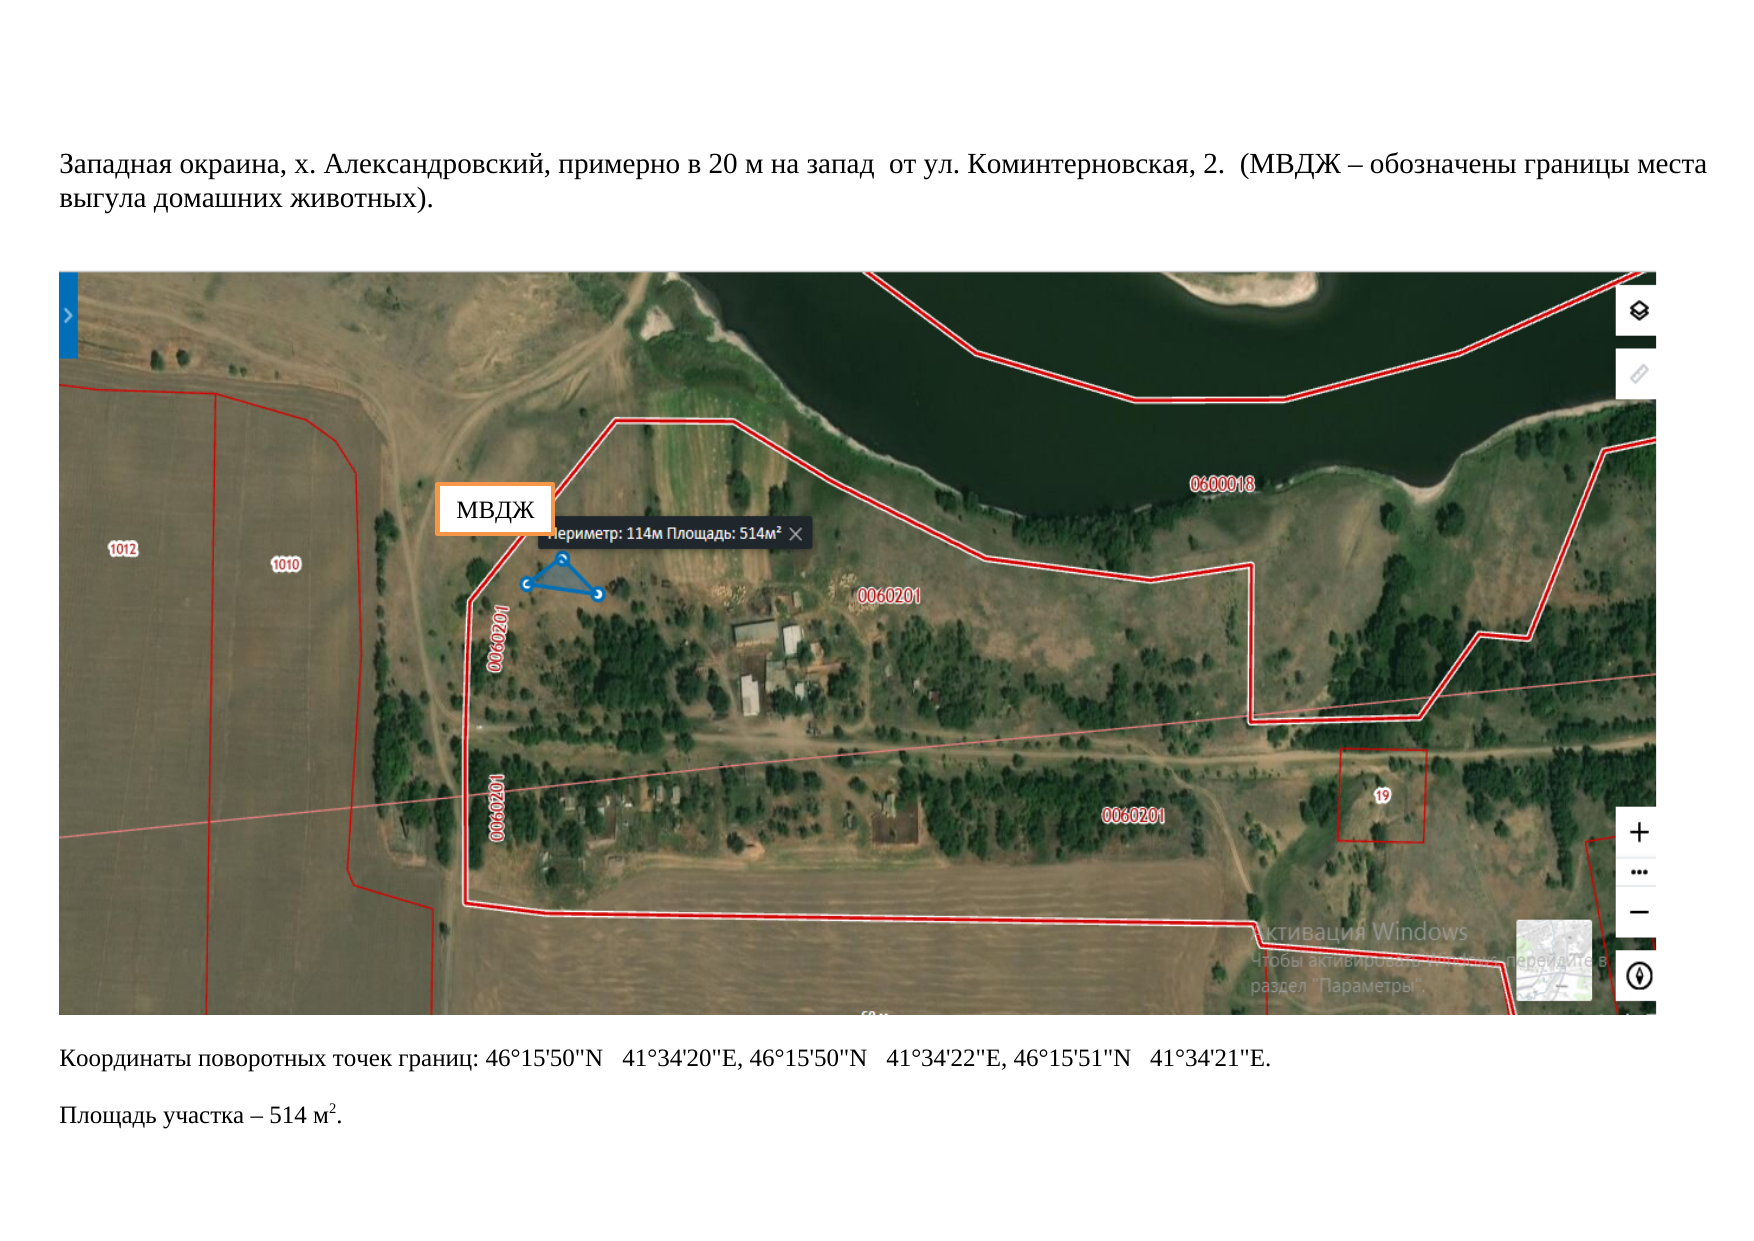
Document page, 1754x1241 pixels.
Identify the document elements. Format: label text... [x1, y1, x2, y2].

text Площадь участка – 514 м2. [59, 1100, 1724, 1129]
picture [59, 270, 1657, 1015]
text Координаты поворотных точек границ: 46°15'50"N 41°34'20"E, 46°15'50"N 41°34'22"E, 46°15'51"N 41°34'21"E. [59, 1043, 1724, 1072]
text Западная окраина, х. Александровский, примерно в 20 м на запад от ул. Коминтерновская, 2. (МВДЖ – обозначены границы места выгула домашних животных). [59, 146, 1724, 213]
